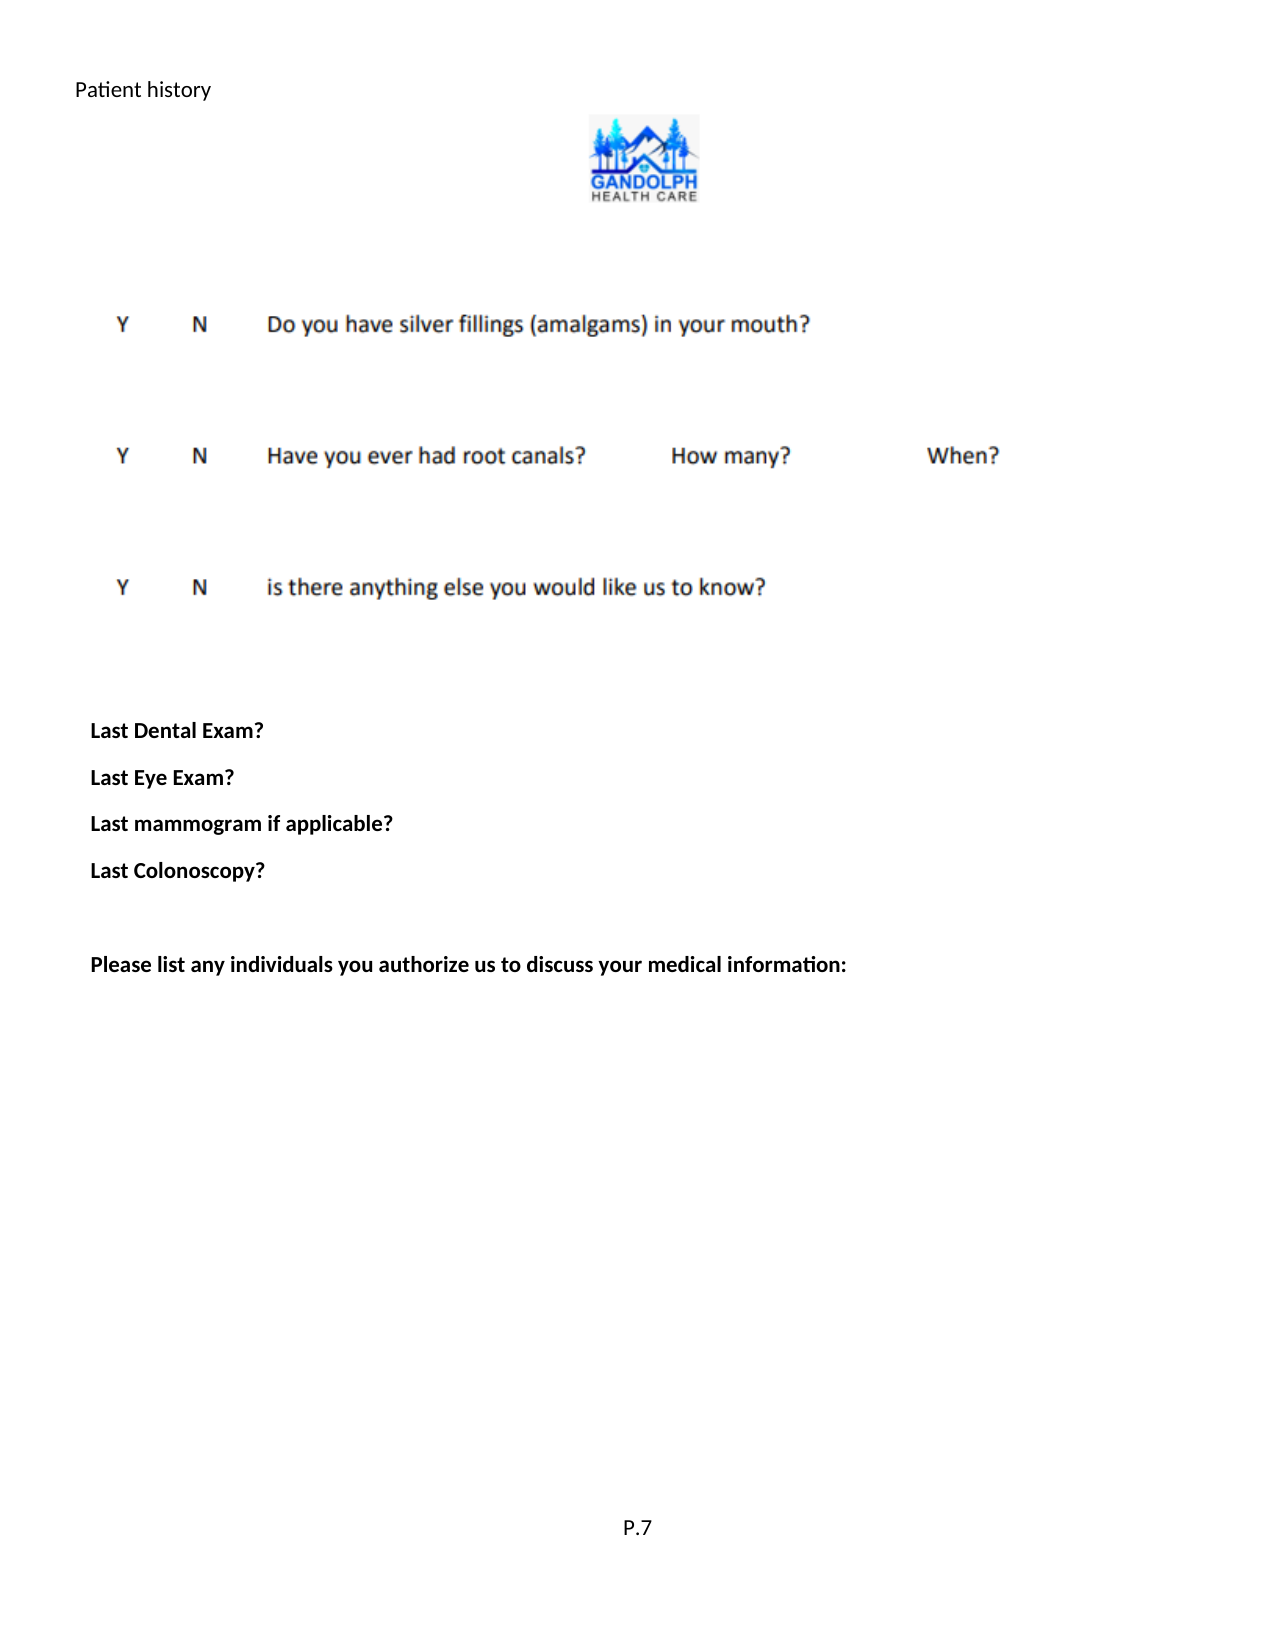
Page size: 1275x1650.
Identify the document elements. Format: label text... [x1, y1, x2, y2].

text Last mammogram if applicable? [75, 809, 1200, 837]
text P.7 [75, 1513, 1200, 1541]
text Last Dental Exam? [75, 716, 1200, 744]
text Last Colonoscopy? [75, 856, 1200, 884]
text Please list any individuals you authorize us to discuss your medical information: [75, 950, 1200, 978]
text Last Eye Exam? [75, 763, 1200, 791]
picture [564, 103, 711, 214]
picture [83, 279, 1192, 650]
